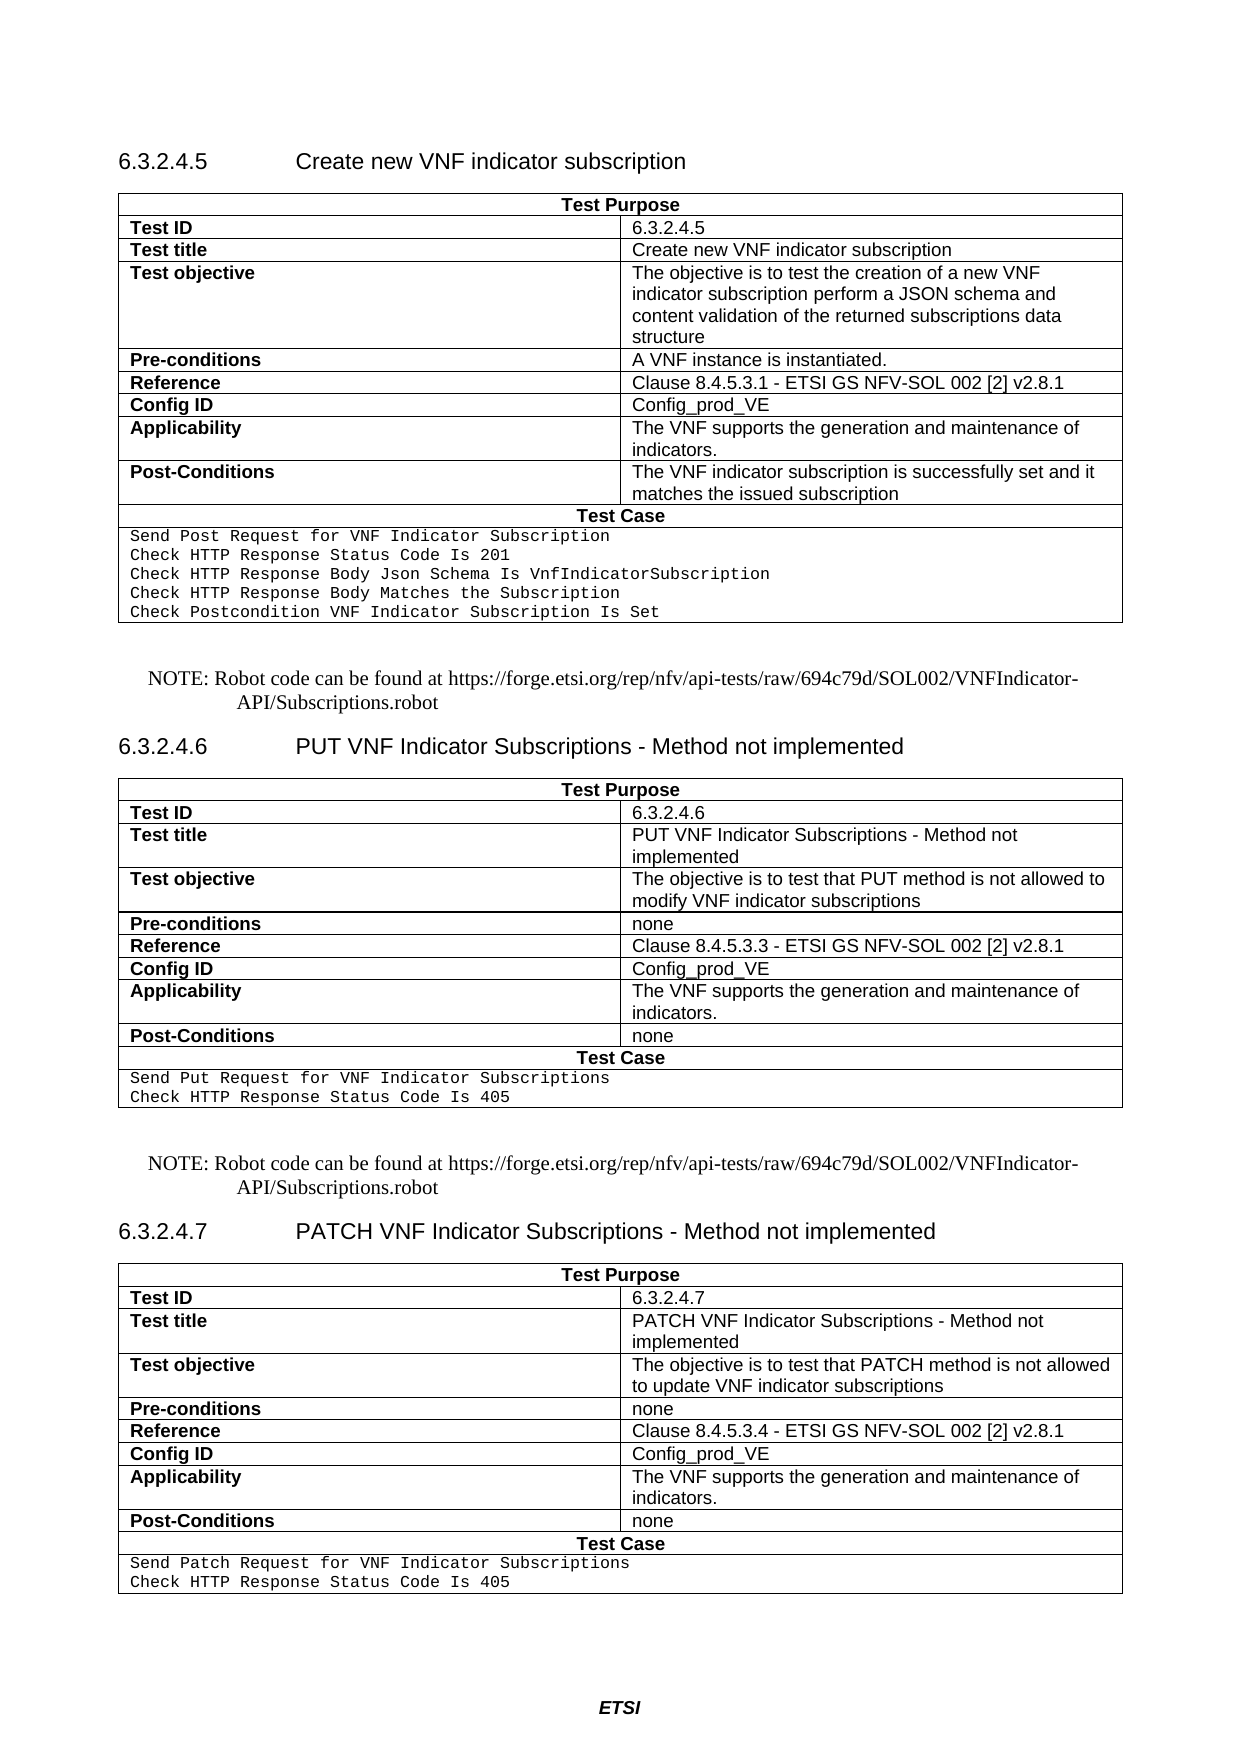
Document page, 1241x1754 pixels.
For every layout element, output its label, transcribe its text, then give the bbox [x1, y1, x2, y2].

text NOTE: Robot code can be found at https://forge.etsi.org/rep/nfv/api-tests/raw/694c79d/SOL002/VNFIndicator-API/Subscriptions.robot [148, 1151, 1122, 1199]
table_cell 6.3.2.4.5 [621, 216, 1122, 238]
table_cell Send Patch Request for VNF Indicator Subscriptions Check HTTP Response Status Code Is 405 [119, 1555, 1122, 1593]
table_header Test Purpose [119, 194, 1122, 215]
table_cell none [621, 1510, 1122, 1531]
table_cell Pre-conditions [119, 349, 620, 371]
table_cell Config_prod_VE [621, 958, 1122, 979]
table_cell The VNF supports the generation and maintenance of indicators. [621, 980, 1122, 1023]
table_cell Pre-conditions [119, 1398, 620, 1419]
subtitle 6.3.2.4.5 Create new VNF indicator subscription [118, 148, 1122, 174]
table_cell Send Post Request for VNF Indicator Subscription Check HTTP Response Status Code Is 201 Check HTTP Response Body Json Schema Is VnfIndicatorSubscription Check HTTP Response Body Matches the Subscription Check Postcondition VNF Indicator Subscription Is Set [119, 528, 1122, 622]
table_cell The objective is to test the creation of a new VNF indicator subscription perform a JSON schema and content validation of the returned subscriptions data structure [621, 262, 1122, 348]
table_header Test Purpose [119, 779, 1122, 800]
table_cell The VNF indicator subscription is successfully set and it matches the issued subscription [621, 461, 1122, 504]
table_cell Post-Conditions [119, 1024, 620, 1046]
table_cell Post-Conditions [119, 1510, 620, 1531]
table_cell Test ID [119, 216, 620, 238]
table_cell Test ID [119, 801, 620, 823]
table_cell Test objective [119, 1354, 620, 1397]
table_cell Test Case [119, 1532, 1122, 1554]
table_cell Clause 8.4.5.3.1 - ETSI GS NFV-SOL 002 [2] v2.8.1 [621, 372, 1122, 393]
table_cell Test objective [119, 868, 620, 911]
table_cell 6.3.2.4.6 [621, 801, 1122, 823]
table_cell Reference [119, 935, 620, 957]
table_cell Applicability [119, 980, 620, 1023]
table_cell Config ID [119, 394, 620, 416]
table_cell Test ID [119, 1287, 620, 1308]
table_cell Test Case [119, 505, 1122, 527]
table_cell PATCH VNF Indicator Subscriptions - Method not implemented [621, 1309, 1122, 1352]
table_cell Applicability [119, 1466, 620, 1509]
table_cell Clause 8.4.5.3.3 - ETSI GS NFV-SOL 002 [2] v2.8.1 [621, 935, 1122, 957]
table_cell Applicability [119, 417, 620, 460]
text NOTE: Robot code can be found at https://forge.etsi.org/rep/nfv/api-tests/raw/694c79d/SOL002/VNFIndicator-API/Subscriptions.robot [148, 666, 1122, 714]
table_cell Test title [119, 824, 620, 867]
table_cell none [621, 1398, 1122, 1419]
table_cell Clause 8.4.5.3.4 - ETSI GS NFV-SOL 002 [2] v2.8.1 [621, 1420, 1122, 1442]
table_cell Send Put Request for VNF Indicator Subscriptions Check HTTP Response Status Code Is 405 [119, 1070, 1122, 1107]
table_cell PUT VNF Indicator Subscriptions - Method not implemented [621, 824, 1122, 867]
table_cell none [621, 1024, 1122, 1046]
table_cell Post-Conditions [119, 461, 620, 504]
table_cell A VNF instance is instantiated. [621, 349, 1122, 371]
table_cell Config_prod_VE [621, 1443, 1122, 1464]
table_cell Config ID [119, 1443, 620, 1464]
table_cell Config_prod_VE [621, 394, 1122, 416]
table_cell The objective is to test that PUT method is not allowed to modify VNF indicator subscriptions [621, 868, 1122, 911]
table_cell Test objective [119, 262, 620, 348]
table_cell Reference [119, 1420, 620, 1442]
table_cell Test title [119, 239, 620, 261]
table_cell The VNF supports the generation and maintenance of indicators. [621, 1466, 1122, 1509]
table_cell Test Case [119, 1047, 1122, 1068]
subtitle 6.3.2.4.6 PUT VNF Indicator Subscriptions - Method not implemented [118, 733, 1122, 759]
table_cell The VNF supports the generation and maintenance of indicators. [621, 417, 1122, 460]
subtitle 6.3.2.4.7 PATCH VNF Indicator Subscriptions - Method not implemented [118, 1218, 1122, 1244]
table_cell Pre-conditions [119, 913, 620, 934]
table_cell Config ID [119, 958, 620, 979]
table_cell Test title [119, 1309, 620, 1352]
table_cell none [621, 913, 1122, 934]
table_cell Create new VNF indicator subscription [621, 239, 1122, 261]
table_cell 6.3.2.4.7 [621, 1287, 1122, 1308]
table_cell Reference [119, 372, 620, 393]
table_header Test Purpose [119, 1264, 1122, 1286]
table_cell The objective is to test that PATCH method is not allowed to update VNF indicator subscriptions [621, 1354, 1122, 1397]
